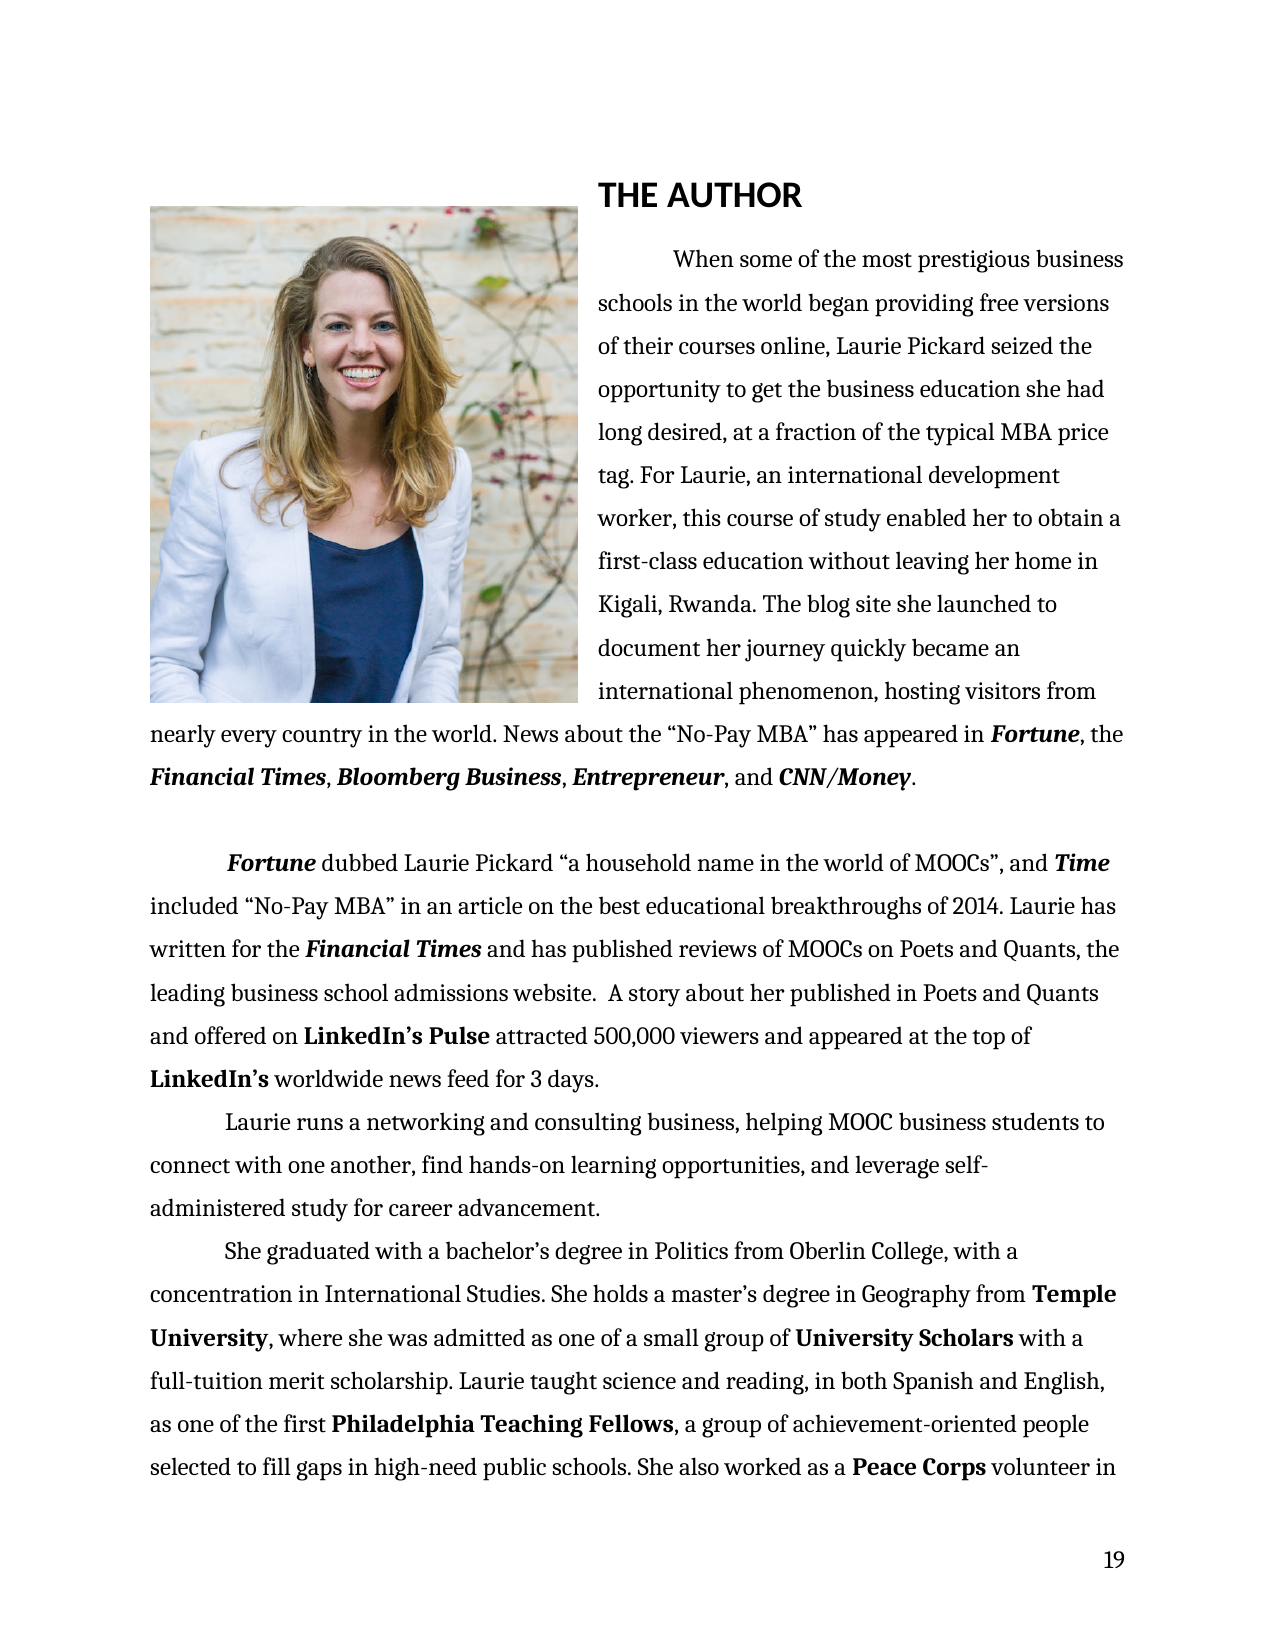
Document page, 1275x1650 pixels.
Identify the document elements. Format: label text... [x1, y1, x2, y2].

text Laurie runs a networking and consulting business, helping MOOC business students to connect with one another, find hands-on learning opportunities, and leverage self-administered study for career advancement. [150, 1108, 1125, 1223]
picture [150, 206, 578, 703]
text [150, 1237, 1125, 1482]
text Fortune dubbed Laurie Pickard “a household name in the world of MOOCs”, and Time included “No-Pay MBA” in an article on the best educational breakthroughs of 2014. Laurie has written for the Financial Times and has published reviews of MOOCs on Poets and Quants, the leading business school admissions website. A story about her published in Poets and Quants and offered on LinkedIn’s Pulse attracted 500,000 viewers and appeared at the top of LinkedIn’s worldwide news feed for 3 days. [150, 849, 1125, 1093]
subtitle THE AUTHOR [150, 171, 1125, 217]
